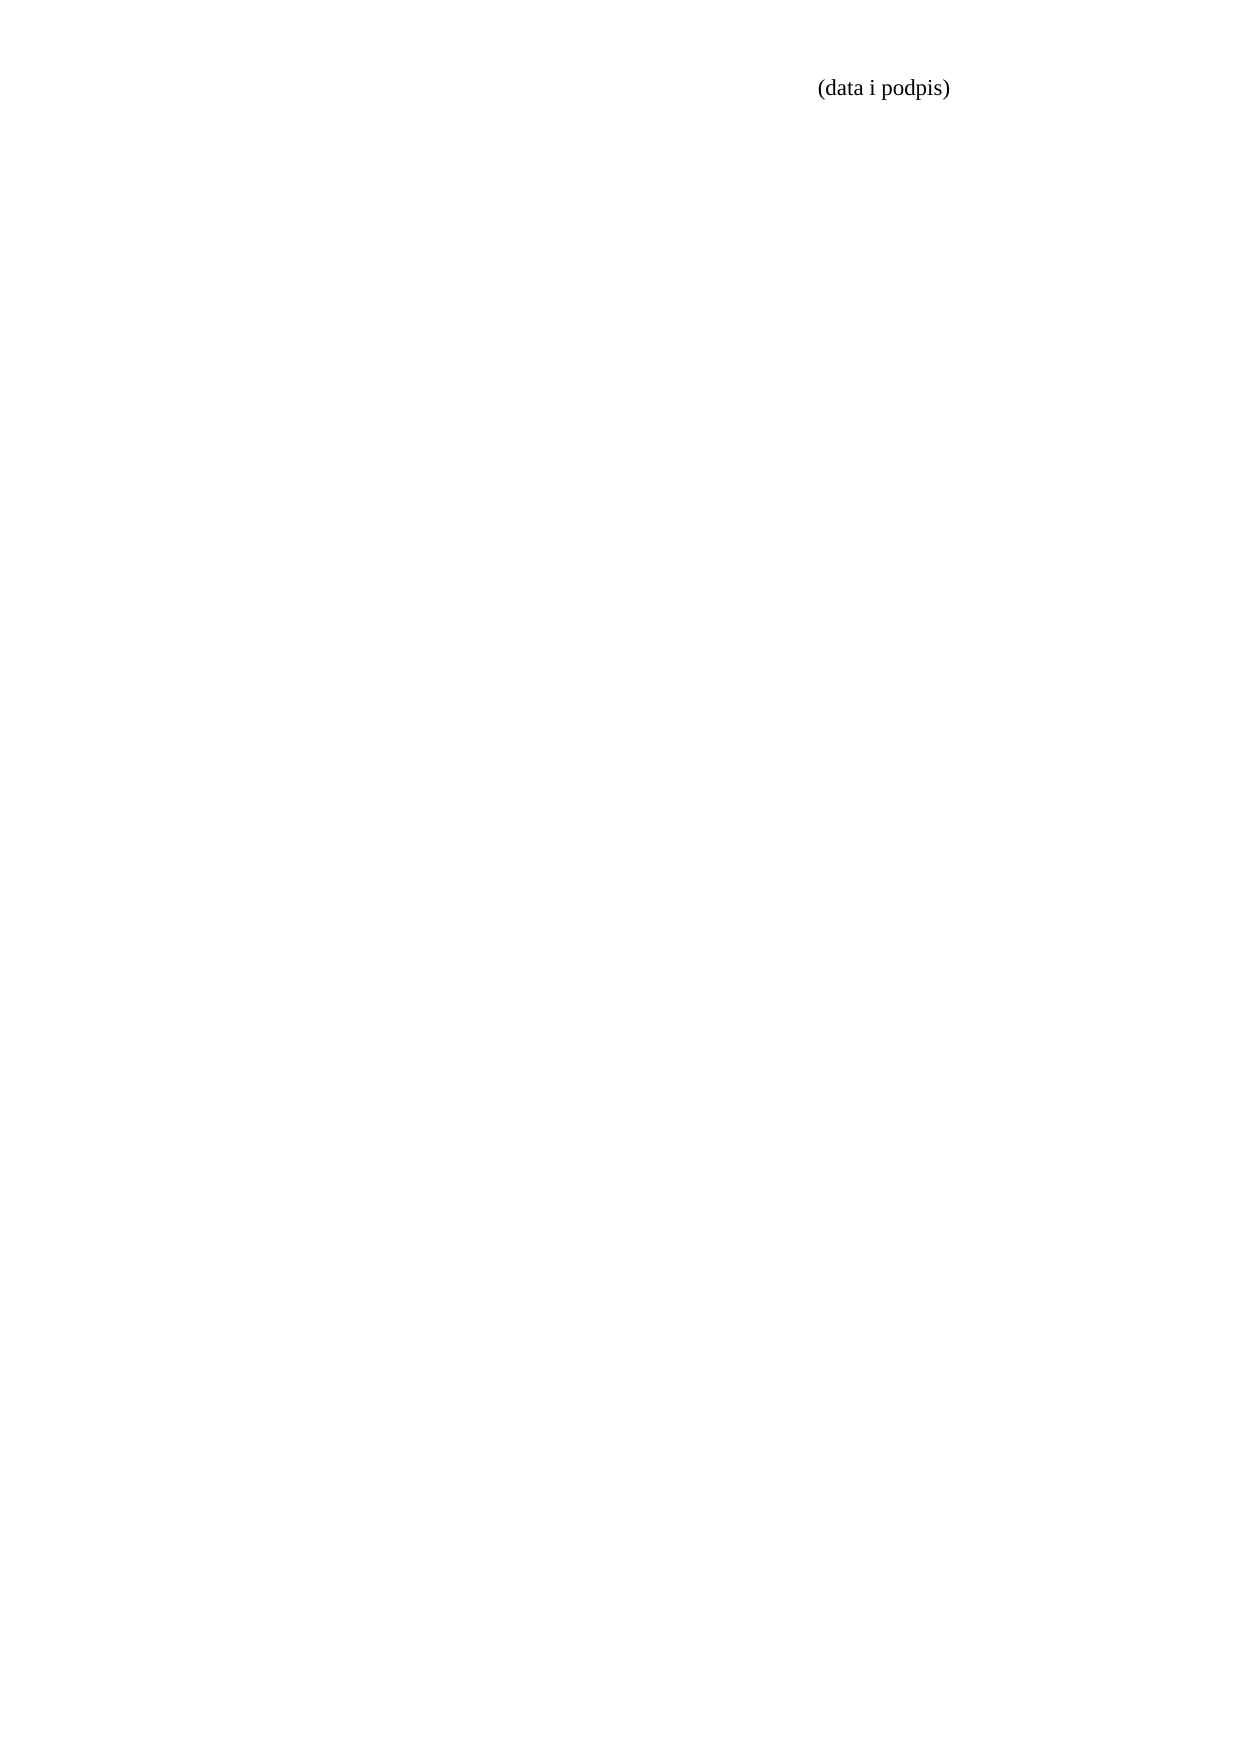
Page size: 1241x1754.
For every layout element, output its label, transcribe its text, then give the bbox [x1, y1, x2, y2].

text (data i podpis) [208, 74, 1093, 100]
